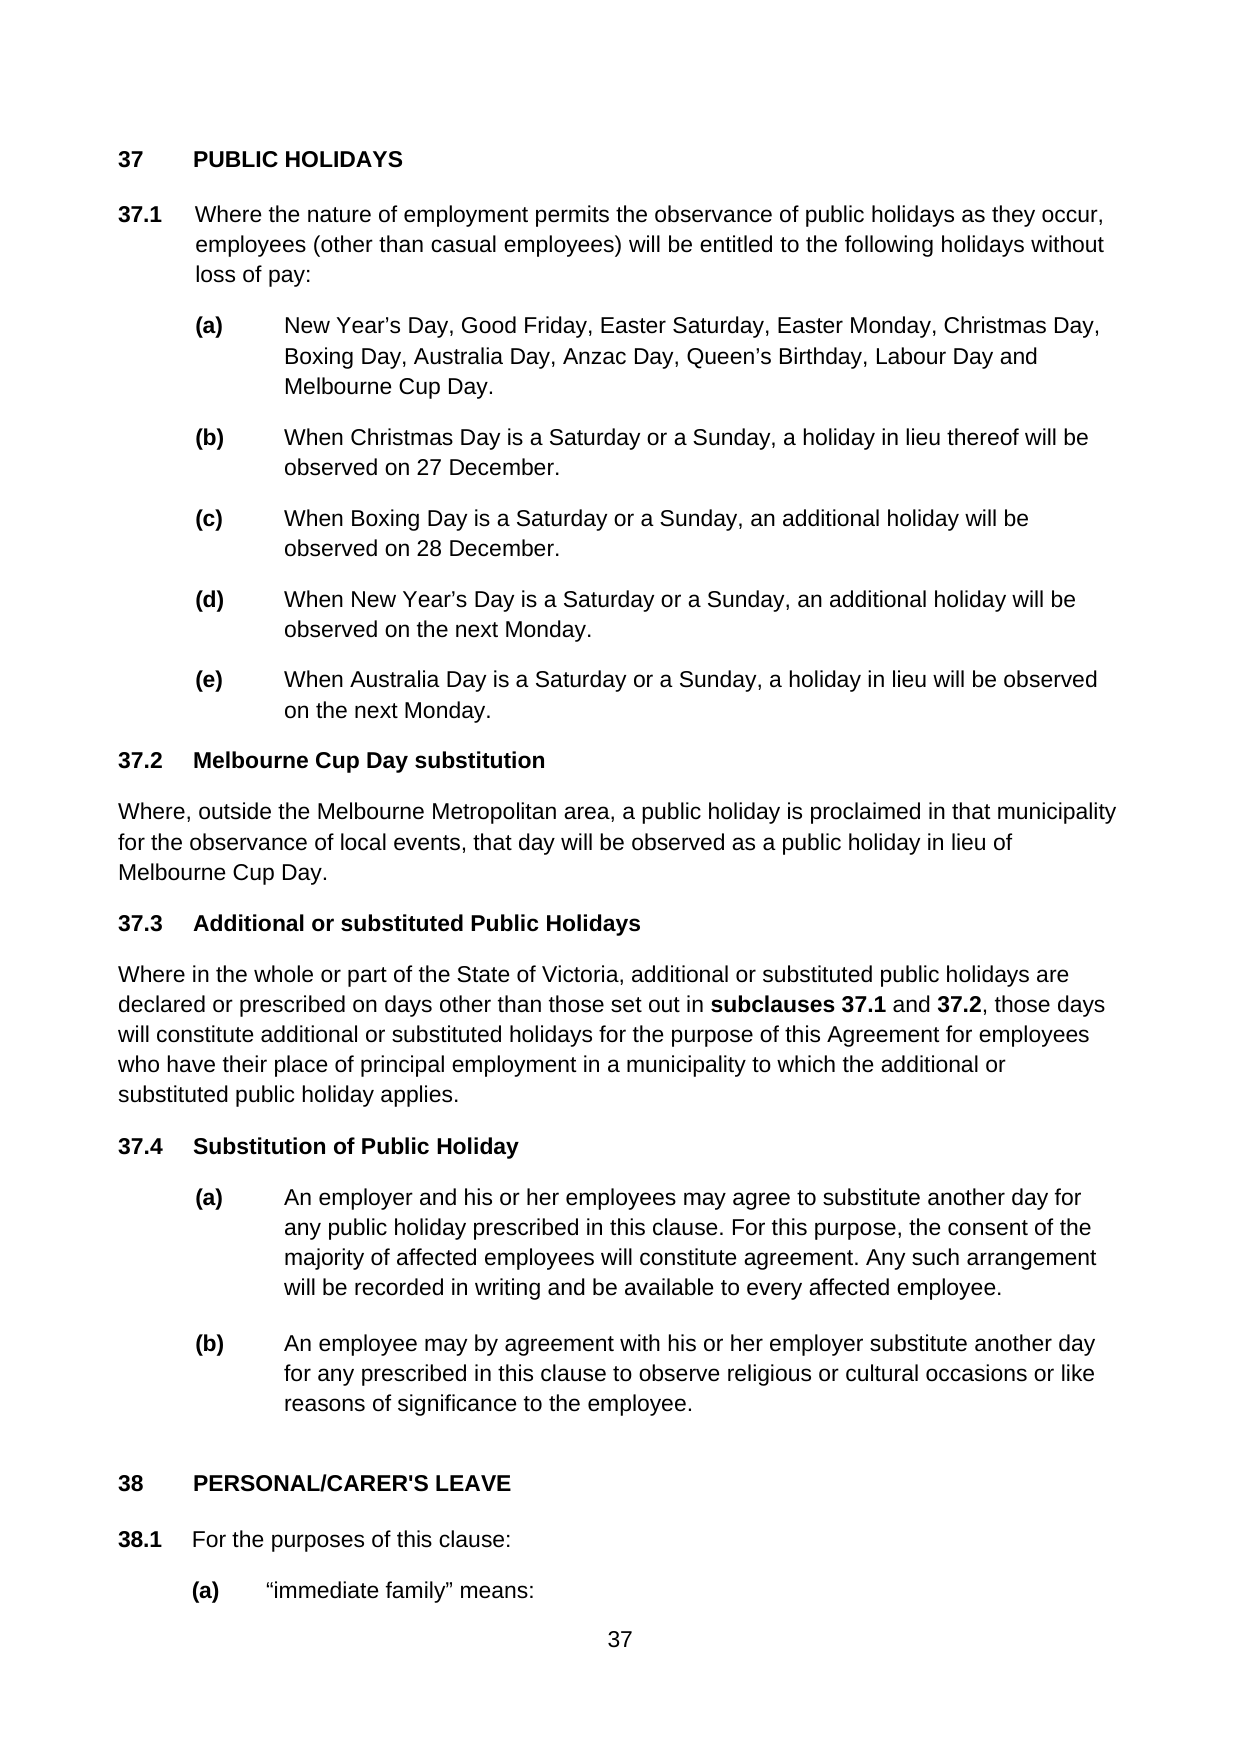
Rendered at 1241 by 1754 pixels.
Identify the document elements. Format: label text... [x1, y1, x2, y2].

list An employer and his or her employees may agree to substitute another day for any public holiday prescribed in this clause. For this purpose, the consent of the majority of affected employees will constitute agreement. Any such arrangement will be recorded in writing and be available to every affected employee. [195, 1184, 1097, 1301]
list When New Year’s Day is a Saturday or a Sunday, an additional holiday will be observed on the next Monday. [195, 586, 1077, 642]
list “immediate family” means: [192, 1577, 1163, 1603]
list When Boxing Day is a Saturday or a Sunday, an additional holiday will be observed on 28 December. [195, 505, 1029, 561]
text Where, outside the Melbourne Metropolitan area, a public holiday is proclaimed in that municipality for the observance of local events, that day will be observed as a public holiday in lieu of Melbourne Cup Day. [118, 798, 1118, 885]
subtitle Melbourne Cup Day substitution [118, 747, 1163, 773]
subtitle Additional or substituted Public Holidays [118, 910, 1163, 936]
list An employee may by agreement with his or her employer substitute another day for any prescribed in this clause to observe religious or cultural occasions or like reasons of significance to the employee. [195, 1329, 1096, 1416]
list For the purposes of this clause: [118, 1526, 1163, 1552]
list When Christmas Day is a Saturday or a Sunday, a holiday in lieu thereof will be observed on 27 December. [195, 424, 1089, 481]
subtitle Substitution of Public Holiday [118, 1133, 1163, 1159]
text Where in the whole or part of the State of Victoria, additional or substituted public holidays are declared or prescribed on days other than those set out in subclauses 37.1 and 37.2, those days will constitute additional or substituted holidays for the purpose of this Agreement for employees who have their place of principal employment in a municipality to which the additional or substituted public holiday applies. [118, 961, 1107, 1108]
subtitle PERSONAL/CARER'S LEAVE [118, 1470, 1163, 1497]
list Where the nature of employment permits the observance of public holidays as they occur, employees (other than casual employees) will be entitled to the following holidays without loss of pay: [118, 201, 1104, 288]
list New Year’s Day, Good Friday, Easter Saturday, Easter Monday, Christmas Day, Boxing Day, Australia Day, Anzac Day, Queen’s Birthday, Labour Day and Melbourne Cup Day. [195, 312, 1101, 399]
list When Australia Day is a Saturday or a Sunday, a holiday in lieu will be observed on the next Monday. [195, 666, 1098, 723]
subtitle PUBLIC HOLIDAYS [118, 146, 1163, 172]
